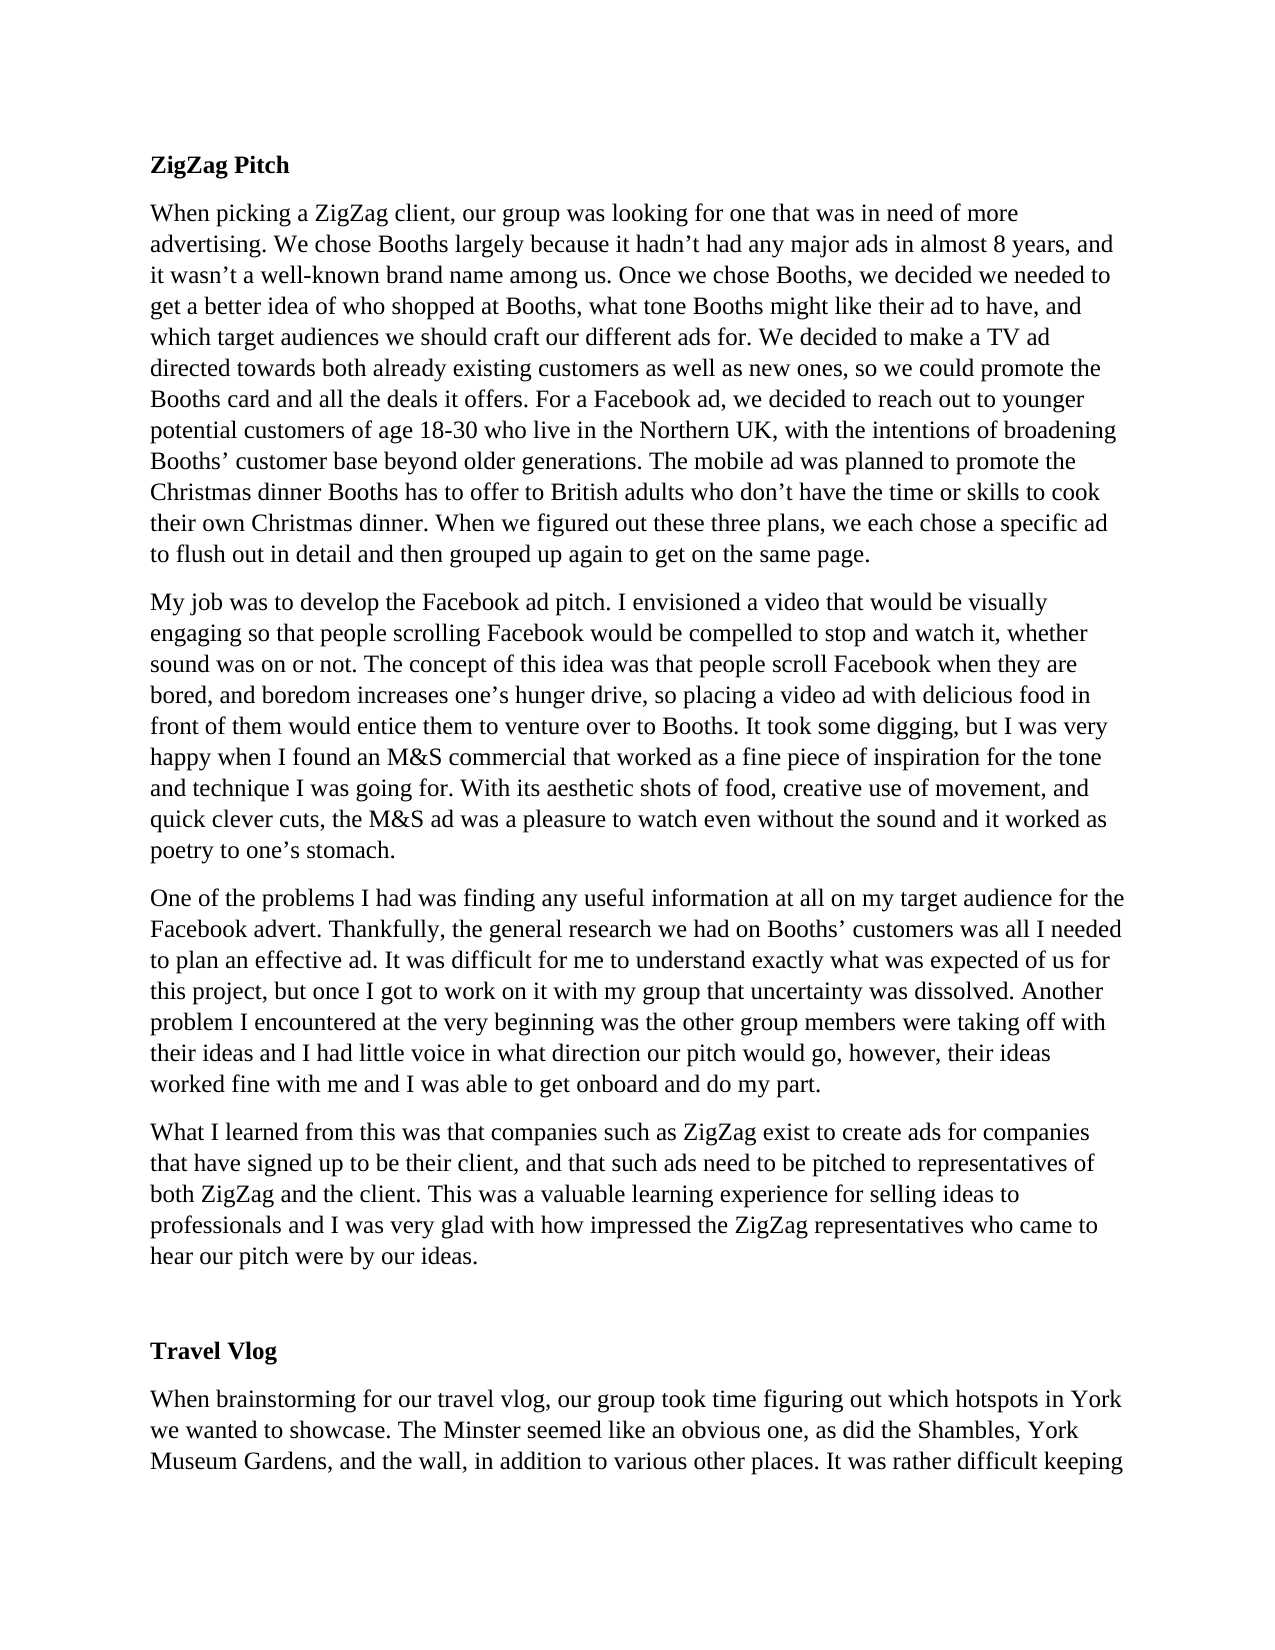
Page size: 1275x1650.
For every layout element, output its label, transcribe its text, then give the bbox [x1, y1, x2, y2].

text My job was to develop the Facebook ad pitch. I envisioned a video that would be visually engaging so that people scrolling Facebook would be compelled to stop and watch it, whether sound was on or not. The concept of this idea was that people scroll Facebook when they are bored, and boredom increases one’s hunger drive, so placing a video ad with delicious food in front of them would entice them to venture over to Booths. It took some digging, but I was very happy when I found an M&S commercial that worked as a fine piece of inspiration for the tone and technique I was going for. With its aesthetic shots of food, creative use of movement, and quick clever cuts, the M&S ad was a pleasure to watch even without the sound and it worked as poetry to one’s stomach. [150, 587, 1125, 864]
text What I learned from this was that companies such as ZigZag exist to create ads for companies that have signed up to be their client, and that such ads need to be pitched to representatives of both ZigZag and the client. This was a valuable learning experience for selling ideas to professionals and I was very glad with how impressed the ZigZag representatives who came to hear our pitch were by our ideas. [150, 1117, 1125, 1270]
text One of the problems I had was finding any useful information at all on my target audience for the Facebook advert. Thankfully, the general research we had on Booths’ customers was all I needed to plan an effective ad. It was difficult for me to understand exactly what was expected of us for this project, but once I got to work on it with my group that uncertainty was dissolved. Another problem I encountered at the very beginning was the other group members were taking off with their ideas and I had little voice in what direction our pitch would go, however, their ideas worked fine with me and I was able to get onboard and do my part. [150, 883, 1125, 1098]
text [150, 1384, 1125, 1475]
text Travel Vlog [150, 1336, 1125, 1365]
text When picking a ZigZag client, our group was looking for one that was in need of more advertising. We chose Booths largely because it hadn’t had any major ads in almost 8 years, and it wasn’t a well-known brand name among us. Once we chose Booths, we decided we needed to get a better idea of who shopped at Booths, what tone Booths might like their ad to have, and which target audiences we should craft our different ads for. We decided to make a TV ad directed towards both already existing customers as well as new ones, so we could promote the Booths card and all the deals it offers. For a Facebook ad, we decided to reach out to younger potential customers of age 18-30 who live in the Northern UK, with the intentions of broadening Booths’ customer base beyond older generations. The mobile ad was planned to promote the Christmas dinner Booths has to offer to British adults who don’t have the time or skills to cook their own Christmas dinner. When we figured out these three plans, we each chose a specific ad to flush out in detail and then grouped up again to get on the same page. [150, 198, 1125, 568]
text ZigZag Pitch [150, 150, 1125, 179]
